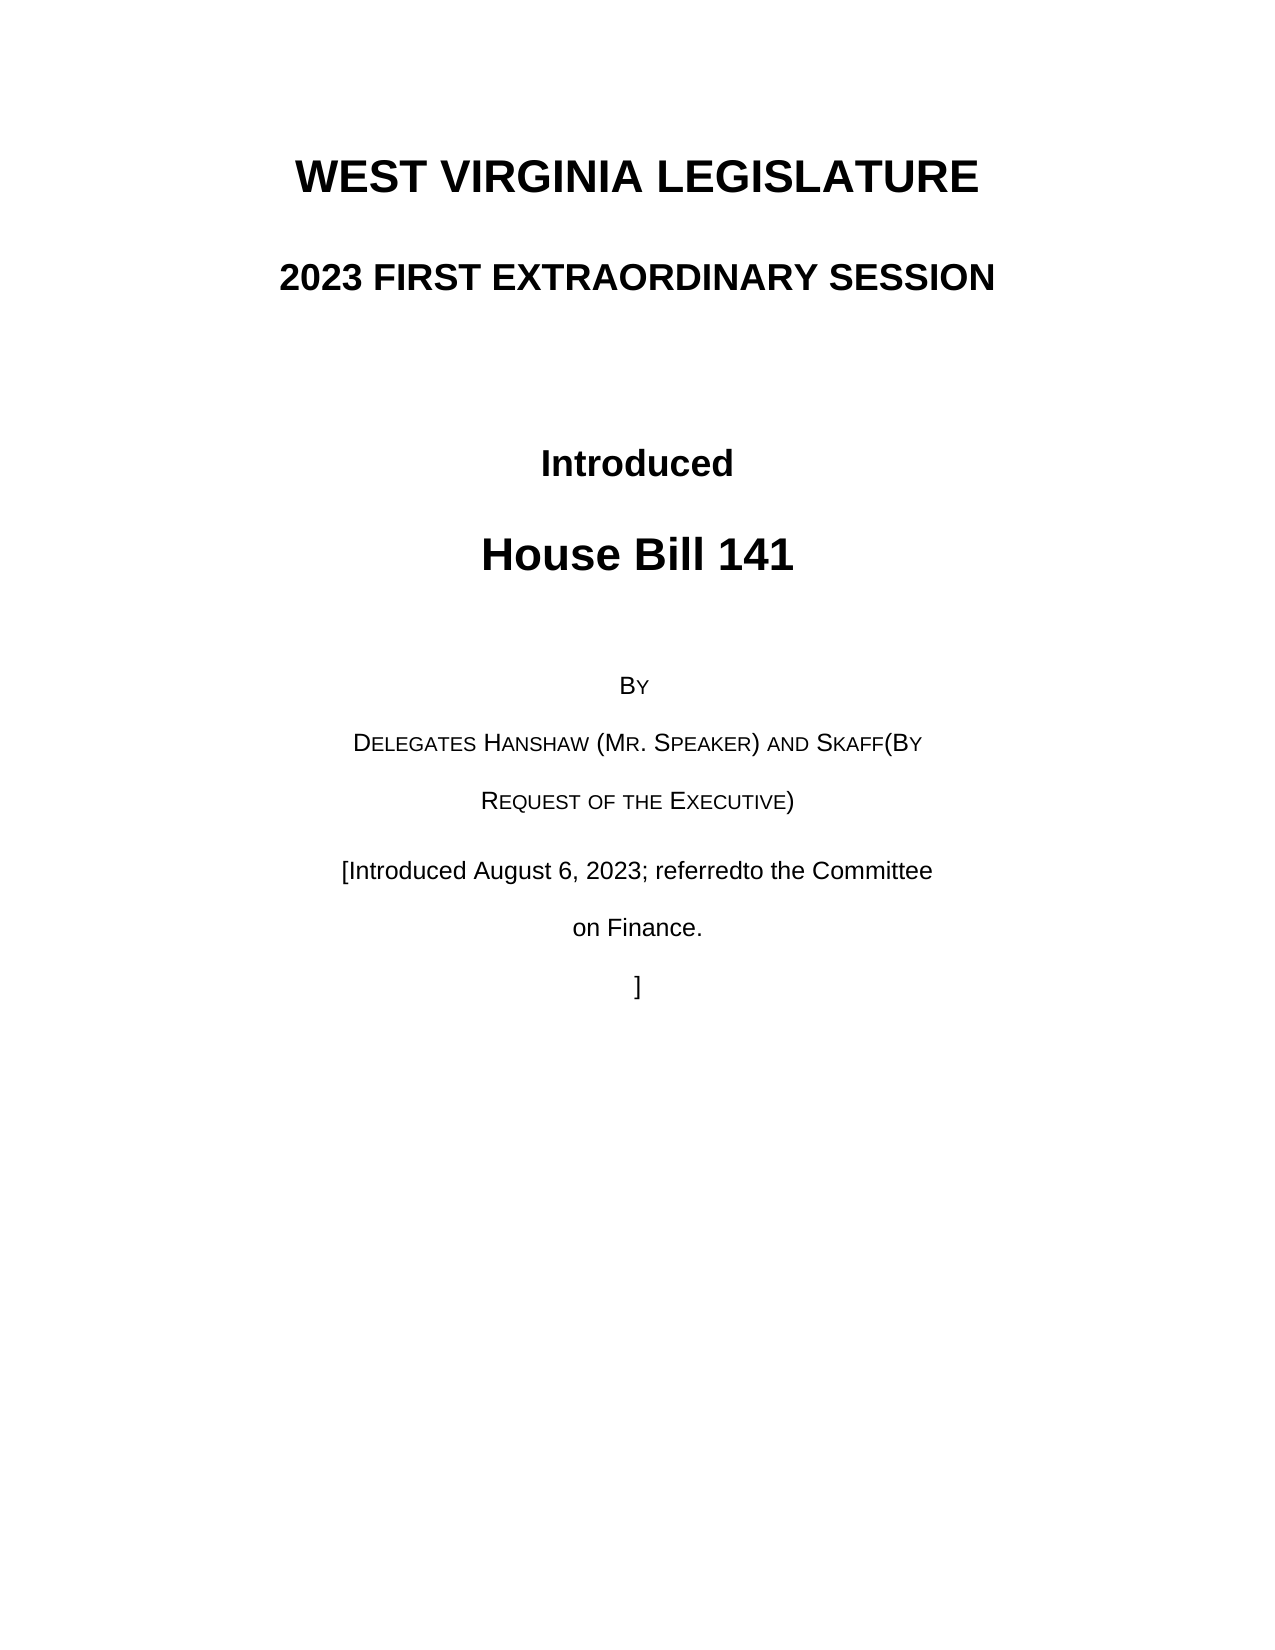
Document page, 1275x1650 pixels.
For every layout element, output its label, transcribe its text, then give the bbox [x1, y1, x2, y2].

text Bill [150, 528, 1125, 581]
title WEST virginia legislature [150, 150, 1125, 203]
text [] [337, 856, 937, 999]
text By [337, 671, 937, 814]
title 2023 first extraordinary session [150, 255, 1125, 298]
